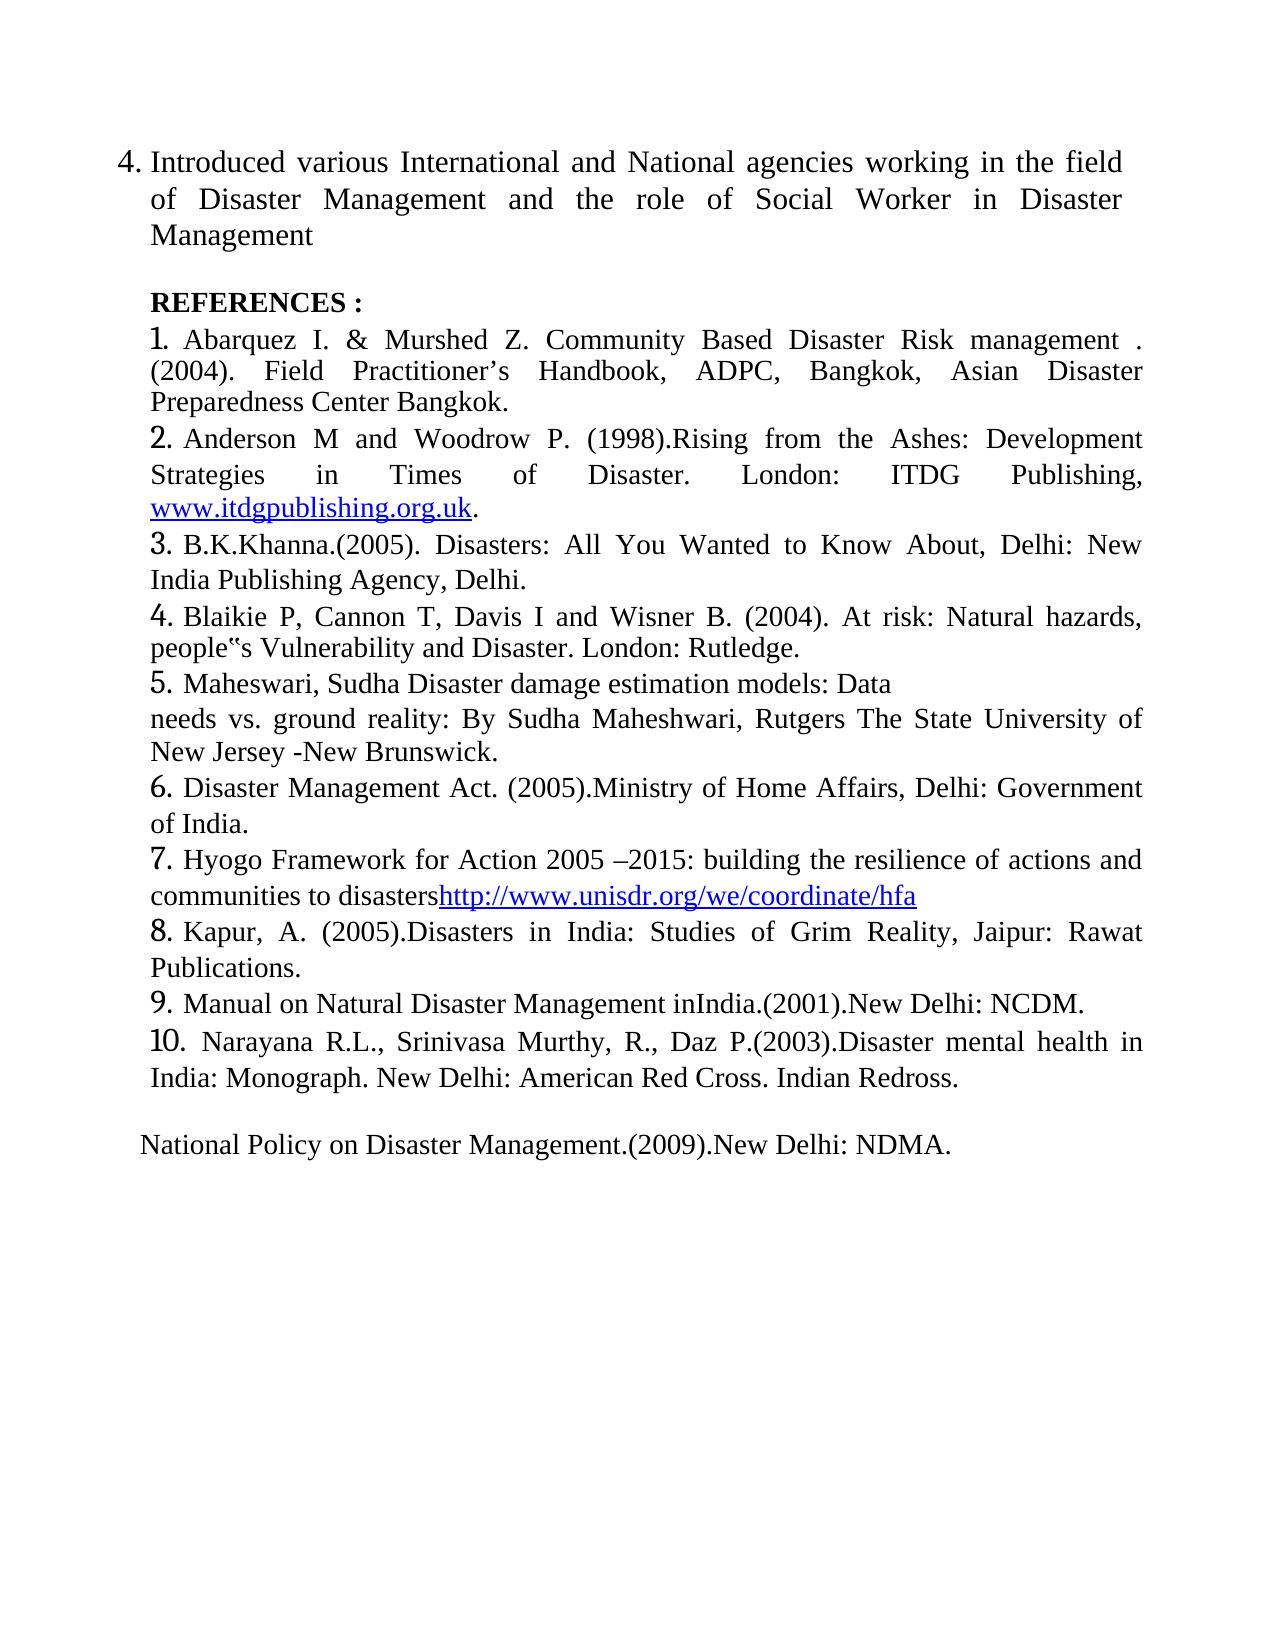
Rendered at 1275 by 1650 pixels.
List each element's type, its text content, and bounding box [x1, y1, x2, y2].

text needs vs. ground reality: By Sudha Maheshwari, Rutgers The State University of New Jersey -New Brunswick. [150, 701, 1144, 768]
list Disaster Management Act. (2005).Ministry of Home Affairs, Delhi: Government of India. [150, 768, 1144, 840]
list Abarquez I. & Murshed Z. Community Based Disaster Risk management . (2004). Field Practitioner’s Handbook, ADPC, Bangkok, Asian Disaster Preparedness Center Bangkok. [150, 322, 1144, 418]
list Hyogo Framework for Action 2005 –2015: building the resilience of actions and communities to disastershttp://www.unisdr.org/we/coordinate/hfa [150, 840, 1144, 912]
text REFERENCES : [150, 285, 1137, 319]
text National Policy on Disaster Management.(2009).New Delhi: NDMA. [139, 1127, 1144, 1161]
list Blaikie P, Cannon T, Davis I and Wisner B. (2004). At risk: Natural hazards, people‟s Vulnerability and Disaster. London: Rutledge. [150, 599, 1144, 663]
list Maheswari, Sudha Disaster damage estimation models: Data [150, 663, 1144, 701]
list Narayana R.L., Srinivasa Murthy, R., Daz P.(2003).Disaster mental health in India: Monograph. New Delhi: American Red Cross. Indian Redross. [150, 1022, 1144, 1094]
list Kapur, A. (2005).Disasters in India: Studies of Grim Reality, Jaipur: Rawat Publications. [150, 912, 1144, 983]
list Manual on Natural Disaster Management inIndia.(2001).New Delhi: NCDM. [150, 983, 1144, 1022]
list Anderson M and Woodrow P. (1998).Rising from the Ashes: Development Strategies in Times of Disaster. London: ITDG Publishing, www.itdgpublishing.org.uk. [150, 418, 1144, 524]
list Introduced various International and National agencies working in the field of Disaster Management and the role of Social Worker in Disaster Management [117, 142, 1123, 252]
list B.K.Khanna.(2005). Disasters: All You Wanted to Know About, Delhi: New India Publishing Agency, Delhi. [150, 524, 1144, 596]
